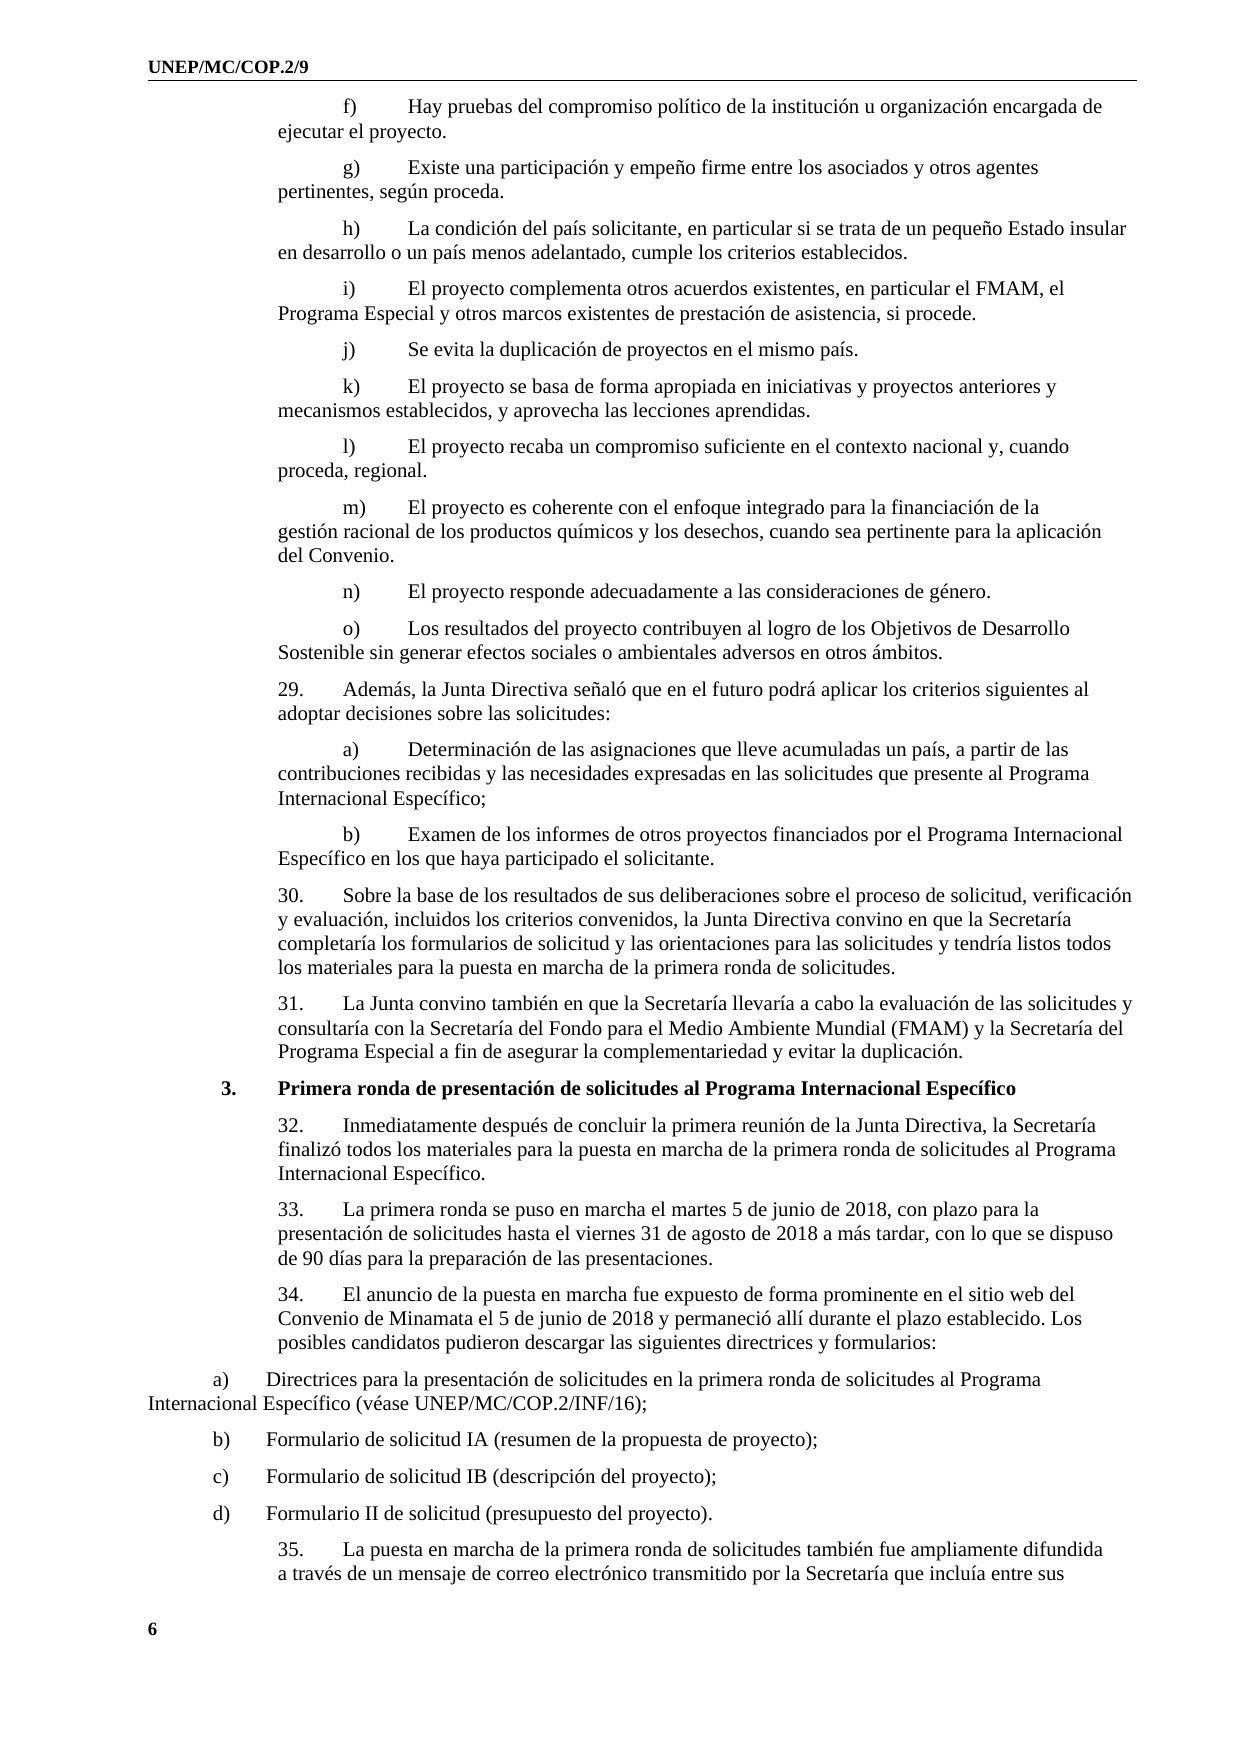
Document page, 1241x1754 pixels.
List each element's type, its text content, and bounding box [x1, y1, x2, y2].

list Formulario de solicitud IA (resumen de la propuesta de proyecto); [148, 1427, 1137, 1451]
list La Junta convino también en que la Secretaría llevaría a cabo la evaluación de las solicitudes y consultaría con la Secretaría del Fondo para el Medio Ambiente Mundial (FMAM) y la Secretaría del Programa Especial a fin de asegurar la complementariedad y evitar la duplicación. [278, 991, 1137, 1063]
list k) El proyecto se basa de forma apropiada en iniciativas y proyectos anteriores y mecanismos establecidos, y aprovecha las lecciones aprendidas. [278, 373, 1137, 422]
list a) Determinación de las asignaciones que lleve acumuladas un país, a partir de las contribuciones recibidas y las necesidades expresadas en las solicitudes que presente al Programa Internacional Específico; [278, 737, 1137, 809]
list Además, la Junta Directiva señaló que en el futuro podrá aplicar los criterios siguientes al adoptar decisiones sobre las solicitudes: [278, 677, 1137, 725]
list Directrices para la presentación de solicitudes en la primera ronda de solicitudes al Programa Internacional Específico (véase UNEP/MC/COP.2/INF/16); [148, 1367, 1137, 1415]
list Sobre la base de los resultados de sus deliberaciones sobre el proceso de solicitud, verificación y evaluación, incluidos los criterios convenidos, la Junta Directiva convino en que la Secretaría completaría los formularios de solicitud y las orientaciones para las solicitudes y tendría listos todos los materiales para la puesta en marcha de la primera ronda de solicitudes. [278, 883, 1137, 979]
list g) Existe una participación y empeño firme entre los asociados y otros agentes pertinentes, según proceda. [278, 155, 1137, 203]
list m) El proyecto es coherente con el enfoque integrado para la financiación de la gestión racional de los productos químicos y los desechos, cuando sea pertinente para la aplicación del Convenio. [278, 495, 1137, 567]
list El anuncio de la puesta en marcha fue expuesto de forma prominente en el sitio web del Convenio de Minamata el 5 de junio de 2018 y permaneció allí durante el plazo establecido. Los posibles candidatos pudieron descargar las siguientes directrices y formularios: [278, 1282, 1137, 1354]
list i) El proyecto complementa otros acuerdos existentes, en particular el FMAM, el Programa Especial y otros marcos existentes de prestación de asistencia, si procede. [278, 276, 1137, 324]
list La primera ronda se puso en marcha el martes 5 de junio de 2018, con plazo para la presentación de solicitudes hasta el viernes 31 de agosto de 2018 a más tardar, con lo que se dispuso de 90 días para la preparación de las presentaciones. [278, 1197, 1137, 1269]
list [278, 1537, 1137, 1585]
text 3. Primera ronda de presentación de solicitudes al Programa Internacional Específico [148, 1076, 1107, 1100]
list j) Se evita la duplicación de proyectos en el mismo país. [278, 337, 1137, 361]
list h) La condición del país solicitante, en particular si se trata de un pequeño Estado insular en desarrollo o un país menos adelantado, cumple los criterios establecidos. [278, 216, 1137, 264]
list Formulario de solicitud IB (descripción del proyecto); [148, 1464, 1137, 1488]
list f) Hay pruebas del compromiso político de la institución u organización encargada de ejecutar el proyecto. [278, 94, 1137, 143]
list l) El proyecto recaba un compromiso suficiente en el contexto nacional y, cuando proceda, regional. [278, 434, 1137, 482]
list n) El proyecto responde adecuadamente a las consideraciones de género. [278, 579, 1137, 603]
list o) Los resultados del proyecto contribuyen al logro de los Objetivos de Desarrollo Sostenible sin generar efectos sociales o ambientales adversos en otros ámbitos. [278, 616, 1137, 664]
list b) Examen de los informes de otros proyectos financiados por el Programa Internacional Específico en los que haya participado el solicitante. [278, 822, 1137, 870]
list Formulario II de solicitud (presupuesto del proyecto). [148, 1500, 1137, 1524]
list Inmediatamente después de concluir la primera reunión de la Junta Directiva, la Secretaría finalizó todos los materiales para la puesta en marcha de la primera ronda de solicitudes al Programa Internacional Específico. [278, 1113, 1137, 1185]
